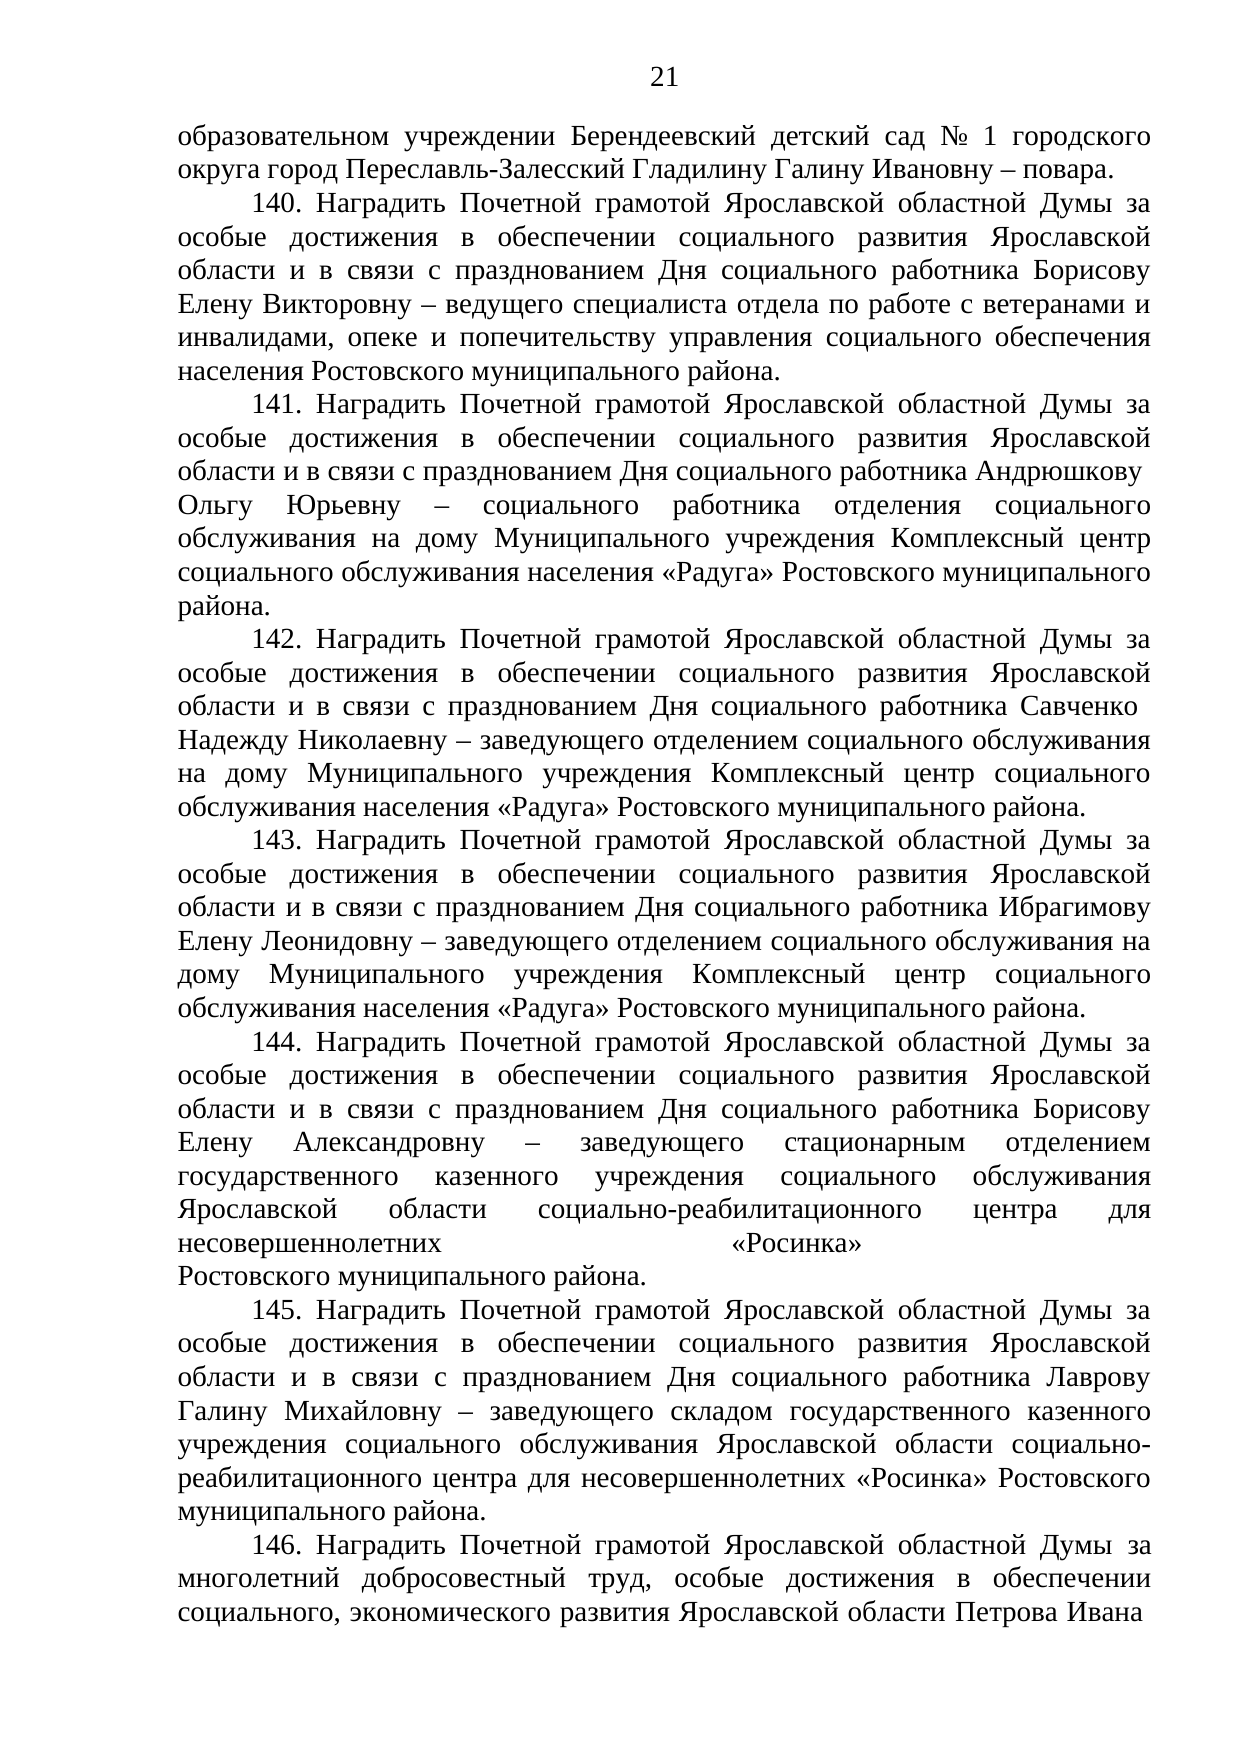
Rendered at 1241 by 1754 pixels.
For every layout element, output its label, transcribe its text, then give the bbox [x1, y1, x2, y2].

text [177, 118, 1152, 185]
text 143. Наградить Почетной грамотой Ярославской областной Думы за особые достижения в обеспечении социального развития Ярославской области и в связи с празднованием Дня социального работника Ибрагимову Елену Леонидовну – заведующего отделением социального обслуживания на дому Муниципального учреждения Комплексный центр социального обслуживания населения «Радуга» Ростовского муниципального района. [177, 822, 1152, 1024]
text 144. Наградить Почетной грамотой Ярославской областной Думы за особые достижения в обеспечении социального развития Ярославской области и в связи с празднованием Дня социального работника Борисову Елену Александровну – заведующего стационарным отделением государственного казенного учреждения социального обслуживания Ярославской области социально-реабилитационного центра для несовершеннолетних «Росинка» Ростовского муниципального района. [177, 1024, 1152, 1292]
text 145. Наградить Почетной грамотой Ярославской областной Думы за особые достижения в обеспечении социального развития Ярославской области и в связи с празднованием Дня социального работника Лаврову Галину Михайловну – заведующего складом государственного казенного учреждения социального обслуживания Ярославской области социально-реабилитационного центра для несовершеннолетних «Росинка» Ростовского муниципального района. [177, 1292, 1152, 1527]
text 142. Наградить Почетной грамотой Ярославской областной Думы за особые достижения в обеспечении социального развития Ярославской области и в связи с празднованием Дня социального работника Савченко Надежду Николаевну – заведующего отделением социального обслуживания на дому Муниципального учреждения Комплексный центр социального обслуживания населения «Радуга» Ростовского муниципального района. [177, 621, 1152, 822]
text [177, 1527, 1152, 1627]
text 141. Наградить Почетной грамотой Ярославской областной Думы за особые достижения в обеспечении социального развития Ярославской области и в связи с празднованием Дня социального работника Андрюшкову Ольгу Юрьевну – социального работника отделения социального обслуживания на дому Муниципального учреждения Комплексный центр социального обслуживания населения «Радуга» Ростовского муниципального района. [177, 386, 1152, 621]
text 140. Наградить Почетной грамотой Ярославской областной Думы за особые достижения в обеспечении социального развития Ярославской области и в связи с празднованием Дня социального работника Борисову Елену Викторовну – ведущего специалиста отдела по работе с ветеранами и инвалидами, опеке и попечительству управления социального обеспечения населения Ростовского муниципального района. [177, 185, 1152, 386]
